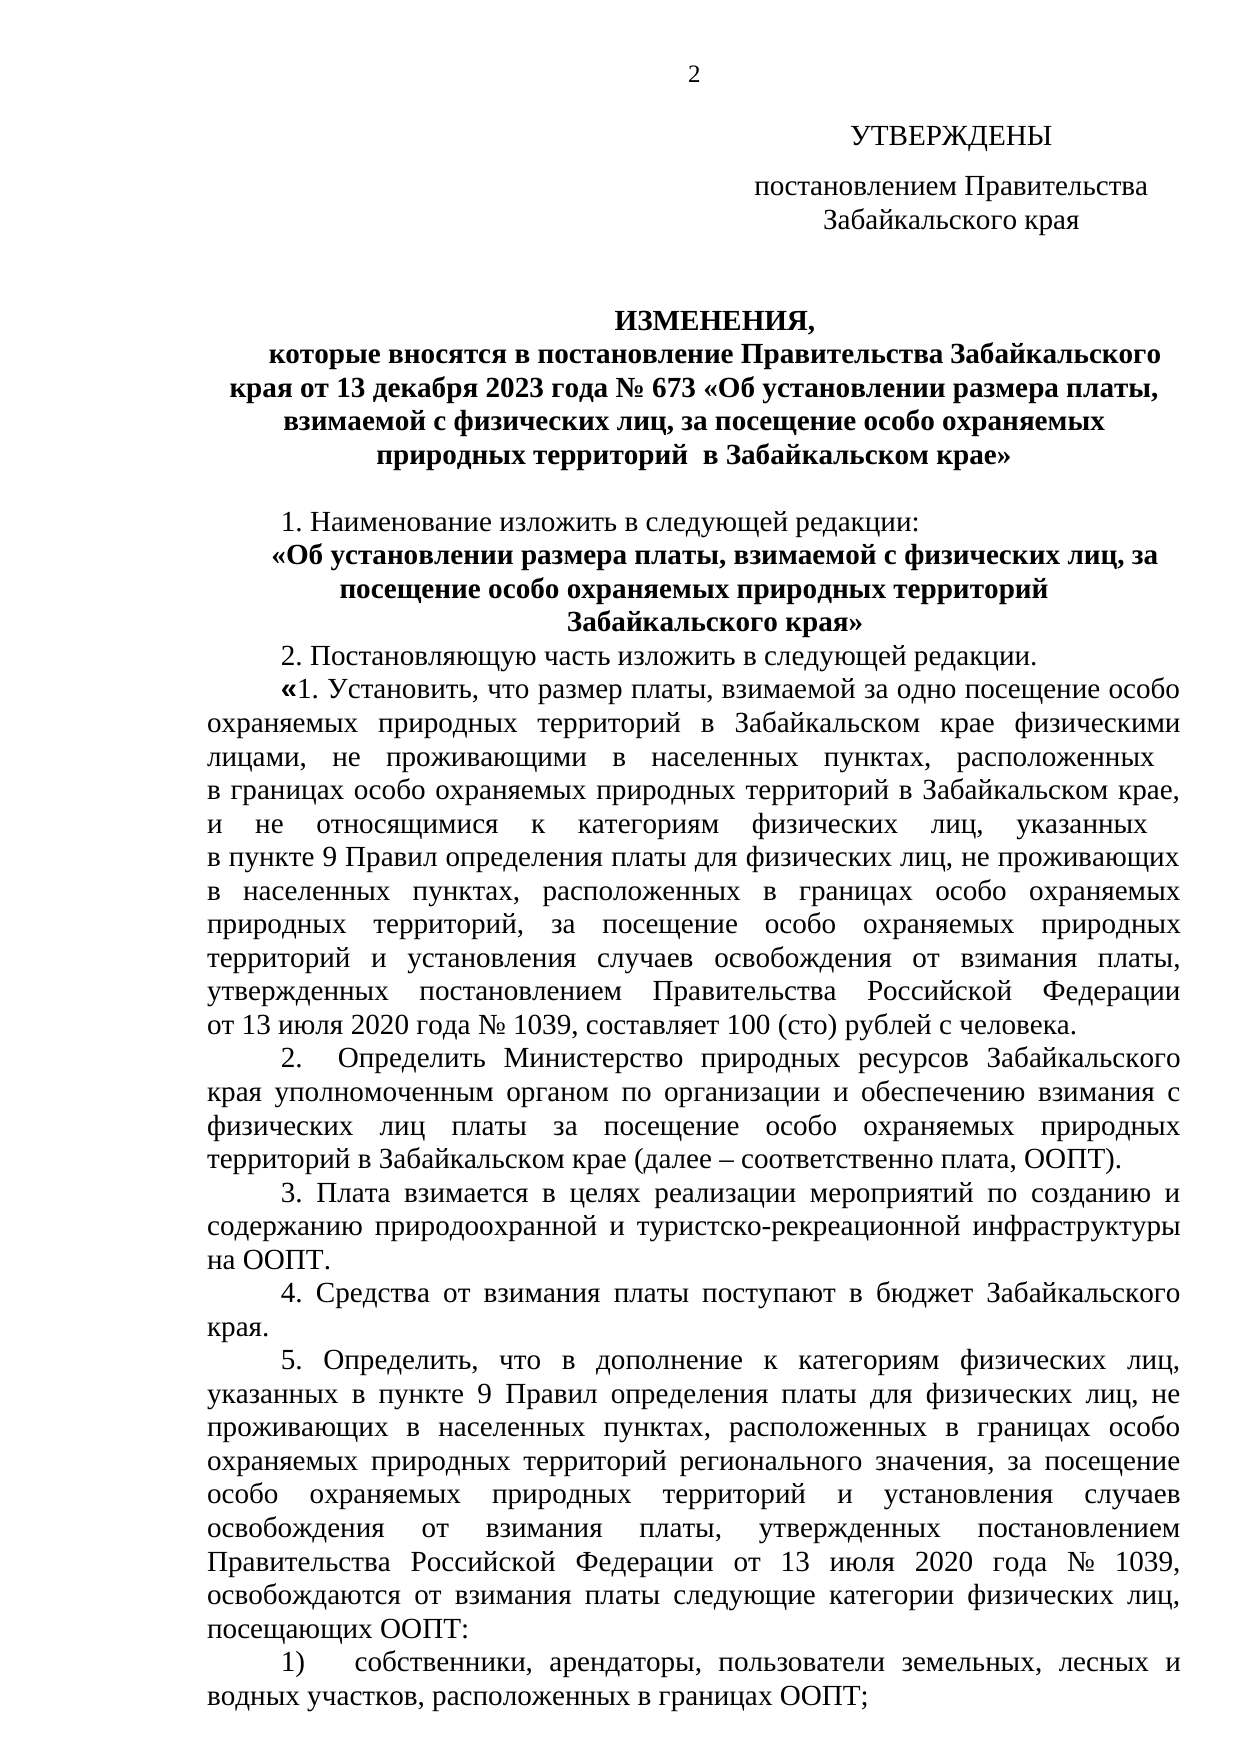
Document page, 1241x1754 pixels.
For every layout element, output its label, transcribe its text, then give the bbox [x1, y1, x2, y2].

text Забайкальского края» [207, 604, 1181, 638]
text Забайкальского края [679, 202, 1181, 236]
subtitle «1. Установить, что размер платы, взимаемой за одно посещение особо охраняемых природных территорий в Забайкальском крае физическими лицами, не проживающими в населенных пунктах, расположенных в границах особо охраняемых природных территорий в Забайкальском крае, и не относящимися к категориям физических лиц, указанных в пункте 9 Правил определения платы для физических лиц, не проживающих в населенных пунктах, расположенных в границах особо охраняемых природных территорий, за посещение особо охраняемых природных территорий и установления случаев освобождения от взимания платы, утвержденных постановлением Правительства Российской Федерации от 13 июля 2020 года № 1039, составляет 100 (сто) рублей с человека. [207, 672, 1181, 1041]
text 1. Наименование изложить в следующей редакции: [207, 504, 1182, 537]
text 5. Определить, что в дополнение к категориям физических лиц, указанных в пункте 9 Правил определения платы для физических лиц, не проживающих в населенных пунктах, расположенных в границах особо охраняемых природных территорий регионального значения, за посещение особо охраняемых природных территорий и установления случаев освобождения от взимания платы, утвержденных постановлением Правительства Российской Федерации от 13 июля 2020 года № 1039, освобождаются от взимания платы следующие категории физических лиц, посещающих ООПТ: [207, 1342, 1181, 1644]
text ИЗМЕНЕНИЯ, [207, 303, 1181, 336]
text 2. Определить Министерство природных ресурсов Забайкальского края уполномоченным органом по организации и обеспечению взимания с физических лиц платы за посещение особо охраняемых природных территорий в Забайкальском крае (далее – соответственно плата, ООПТ). [207, 1041, 1181, 1175]
text которые вносятся в постановление Правительства Забайкальского края от 13 декабря 2023 года № 673 «Об установлении размера платы, взимаемой с физических лиц, за посещение особо охраняемых природных территорий в Забайкальском крае» [207, 336, 1181, 470]
text 2. Постановляющую часть изложить в следующей редакции. [207, 638, 1182, 672]
text 3. Плата взимается в целях реализации мероприятий по созданию и содержанию природоохранной и туристско-рекреационной инфраструктуры на ООПТ. [207, 1175, 1181, 1275]
text 1) собственники, арендаторы, пользователи земельных, лесных и водных участков, расположенных в границах ООПТ; [207, 1644, 1181, 1711]
text постановлением Правительства [679, 168, 1181, 202]
text 4. Средства от взимания платы поступают в бюджет Забайкальского края. [207, 1275, 1181, 1342]
text УТВЕРЖДЕНЫ [679, 118, 1181, 152]
text «Об установлении размера платы, взимаемой с физических лиц, за посещение особо охраняемых природных территорий [207, 537, 1181, 604]
